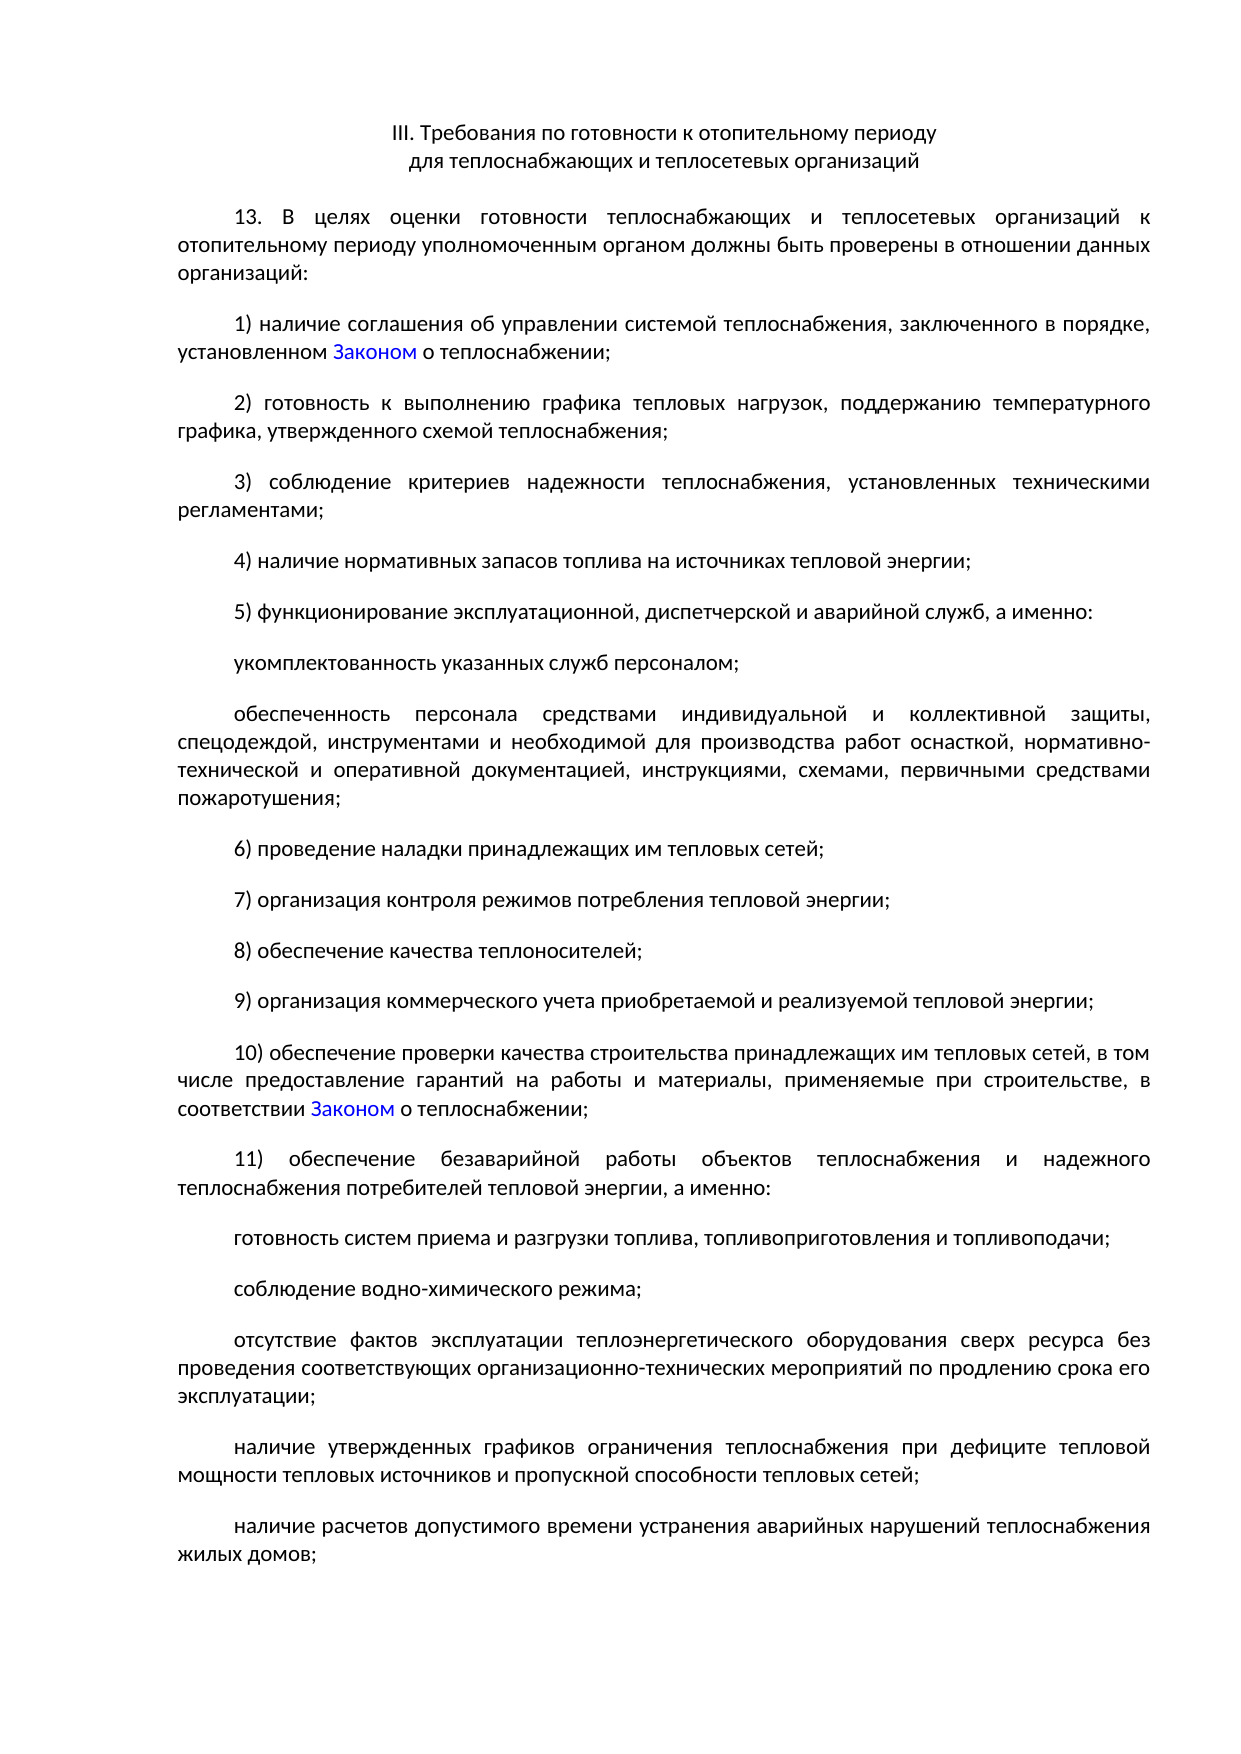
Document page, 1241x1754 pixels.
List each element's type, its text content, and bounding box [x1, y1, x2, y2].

text 9) организация коммерческого учета приобретаемой и реализуемой тепловой энергии; [177, 987, 1152, 1015]
text 1) наличие соглашения об управлении системой теплоснабжения, заключенного в порядке, установленном Законом о теплоснабжении; [177, 309, 1152, 365]
text 6) проведение наладки принадлежащих им тепловых сетей; [177, 834, 1152, 862]
text готовность систем приема и разгрузки топлива, топливоприготовления и топливоподачи; [177, 1223, 1152, 1252]
text для теплоснабжающих и теплосетевых организаций [177, 146, 1152, 174]
text наличие утвержденных графиков ограничения теплоснабжения при дефиците тепловой мощности тепловых источников и пропускной способности тепловых сетей; [177, 1432, 1152, 1488]
text 13. В целях оценки готовности теплоснабжающих и теплосетевых организаций к отопительному периоду уполномоченным органом должны быть проверены в отношении данных организаций: [177, 202, 1152, 286]
text 10) обеспечение проверки качества строительства принадлежащих им тепловых сетей, в том числе предоставление гарантий на работы и материалы, применяемые при строительстве, в соответствии Законом о теплоснабжении; [177, 1038, 1152, 1122]
text 2) готовность к выполнению графика тепловых нагрузок, поддержанию температурного графика, утвержденного схемой теплоснабжения; [177, 388, 1152, 444]
text 3) соблюдение критериев надежности теплоснабжения, установленных техническими регламентами; [177, 467, 1152, 523]
text соблюдение водно-химического режима; [177, 1274, 1152, 1302]
text 7) организация контроля режимов потребления тепловой энергии; [177, 885, 1152, 913]
text наличие расчетов допустимого времени устранения аварийных нарушений теплоснабжения жилых домов; [177, 1511, 1152, 1567]
text укомплектованность указанных служб персоналом; [177, 648, 1152, 676]
text III. Требования по готовности к отопительному периоду [177, 118, 1152, 146]
text 4) наличие нормативных запасов топлива на источниках тепловой энергии; [177, 546, 1152, 574]
text 5) функционирование эксплуатационной, диспетчерской и аварийной служб, а именно: [177, 597, 1152, 625]
text отсутствие фактов эксплуатации теплоэнергетического оборудования сверх ресурса без проведения соответствующих организационно-технических мероприятий по продлению срока его эксплуатации; [177, 1325, 1152, 1409]
text 8) обеспечение качества теплоносителей; [177, 936, 1152, 964]
text 11) обеспечение безаварийной работы объектов теплоснабжения и надежного теплоснабжения потребителей тепловой энергии, а именно: [177, 1144, 1152, 1201]
text обеспеченность персонала средствами индивидуальной и коллективной защиты, спецодеждой, инструментами и необходимой для производства работ оснасткой, нормативно-технической и оперативной документацией, инструкциями, схемами, первичными средствами пожаротушения; [177, 699, 1152, 811]
